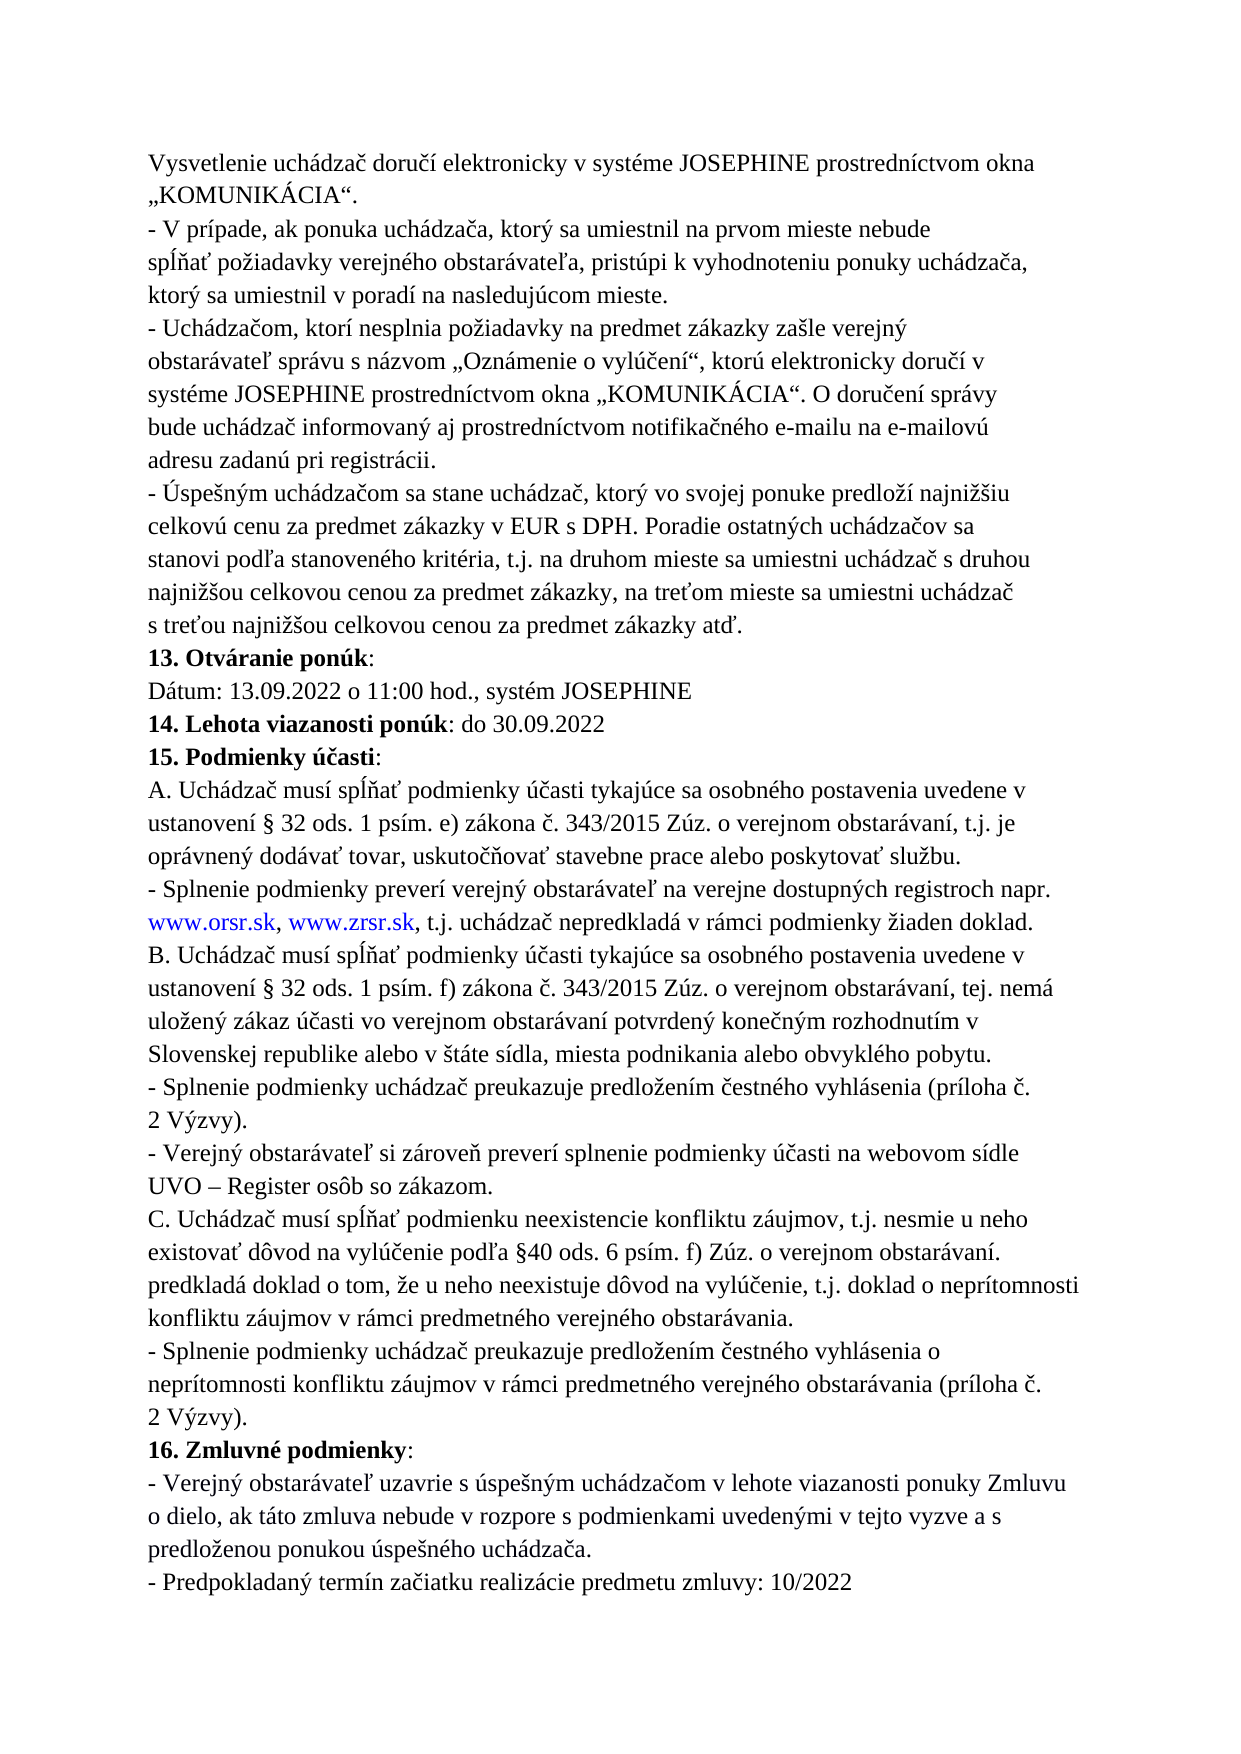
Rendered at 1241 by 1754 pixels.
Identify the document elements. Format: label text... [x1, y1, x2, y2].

text B. Uchádzač musí spĺňať podmienky účasti tykajúce sa osobného postavenia uvedene v [148, 940, 1093, 969]
text - Splnenie podmienky uchádzač preukazuje predložením čestného vyhlásenia (príloha č. [148, 1072, 1093, 1101]
text konfliktu záujmov v rámci predmetného verejného obstarávania. [148, 1303, 1093, 1332]
text neprítomnosti konfliktu záujmov v rámci predmetného verejného obstarávania (príloha č. [148, 1369, 1093, 1398]
text 13. Otváranie ponúk: [148, 643, 1093, 672]
text 16. Zmluvné podmienky: [148, 1435, 1093, 1464]
text predkladá doklad o tom, že u neho neexistuje dôvod na vylúčenie, t.j. doklad o neprítomnosti [148, 1270, 1093, 1299]
text - Verejný obstarávateľ si zároveň preverí splnenie podmienky účasti na webovom sídle [148, 1138, 1093, 1167]
text Dátum: 13.09.2022 o 11:00 hod., systém JOSEPHINE [148, 676, 1093, 705]
text 14. Lehota viazanosti ponúk: do 30.09.2022 [148, 709, 1093, 738]
text bude uchádzač informovaný aj prostredníctvom notifikačného e-mailu na e-mailovú [148, 412, 1093, 441]
text - Splnenie podmienky uchádzač preukazuje predložením čestného vyhlásenia o [148, 1336, 1093, 1365]
text Vysvetlenie uchádzač doručí elektronicky v systéme JOSEPHINE prostredníctvom okna [148, 148, 1093, 176]
text ustanovení § 32 ods. 1 psím. f) zákona č. 343/2015 Zúz. o verejnom obstarávaní, tej. nemá [148, 973, 1093, 1002]
text - Verejný obstarávateľ uzavrie s úspešným uchádzačom v lehote viazanosti ponuky Zmluvu [148, 1468, 1093, 1497]
text 2 Výzvy). [148, 1402, 1093, 1431]
text 2 Výzvy). [148, 1105, 1093, 1134]
text ktorý sa umiestnil v poradí na nasledujúcom mieste. [148, 280, 1093, 308]
text stanovi podľa stanoveného kritéria, t.j. na druhom mieste sa umiestni uchádzač s druhou [148, 544, 1093, 573]
text - Splnenie podmienky preverí verejný obstarávateľ na verejne dostupných registroch napr. [148, 874, 1093, 903]
text existovať dôvod na vylúčenie podľa §40 ods. 6 psím. f) Zúz. o verejnom obstarávaní. [148, 1237, 1093, 1266]
text - Predpokladaný termín začiatku realizácie predmetu zmluvy: 10/2022 [148, 1567, 1093, 1596]
text celkovú cenu za predmet zákazky v EUR s DPH. Poradie ostatných uchádzačov sa [148, 511, 1093, 539]
text najnižšou celkovou cenou za predmet zákazky, na treťom mieste sa umiestni uchádzač [148, 577, 1093, 606]
text www.orsr.sk, www.zrsr.sk, t.j. uchádzač nepredkladá v rámci podmienky žiaden doklad. [148, 907, 1093, 936]
text 15. Podmienky účasti: [148, 742, 1093, 771]
text s treťou najnižšou celkovou cenou za predmet zákazky atď. [148, 610, 1093, 639]
text Slovenskej republike alebo v štáte sídla, miesta podnikania alebo obvyklého pobytu. [148, 1039, 1093, 1068]
text A. Uchádzač musí spĺňať podmienky účasti tykajúce sa osobného postavenia uvedene v [148, 775, 1093, 804]
text UVO – Register osôb so zákazom. [148, 1171, 1093, 1200]
text obstarávateľ správu s názvom „Oznámenie o vylúčení“, ktorú elektronicky doručí v [148, 346, 1093, 374]
text ustanovení § 32 ods. 1 psím. e) zákona č. 343/2015 Zúz. o verejnom obstarávaní, t.j. je [148, 808, 1093, 837]
text o dielo, ak táto zmluva nebude v rozpore s podmienkami uvedenými v tejto vyzve a s [148, 1501, 1093, 1530]
text uložený zákaz účasti vo verejnom obstarávaní potvrdený konečným rozhodnutím v [148, 1006, 1093, 1035]
text - V prípade, ak ponuka uchádzača, ktorý sa umiestnil na prvom mieste nebude [148, 214, 1093, 242]
text „KOMUNIKÁCIA“. [148, 181, 1093, 209]
text adresu zadanú pri registrácii. [148, 445, 1093, 473]
text oprávnený dodávať tovar, uskutočňovať stavebne prace alebo poskytovať službu. [148, 841, 1093, 870]
text - Úspešným uchádzačom sa stane uchádzač, ktorý vo svojej ponuke predloží najnižšiu [148, 478, 1093, 507]
text predloženou ponukou úspešného uchádzača. [148, 1534, 1093, 1563]
text C. Uchádzač musí spĺňať podmienku neexistencie konfliktu záujmov, t.j. nesmie u neho [148, 1204, 1093, 1233]
text spĺňať požiadavky verejného obstarávateľa, pristúpi k vyhodnoteniu ponuky uchádzača, [148, 247, 1093, 275]
text - Uchádzačom, ktorí nesplnia požiadavky na predmet zákazky zašle verejný [148, 313, 1093, 341]
text systéme JOSEPHINE prostredníctvom okna „KOMUNIKÁCIA“. O doručení správy [148, 379, 1093, 407]
